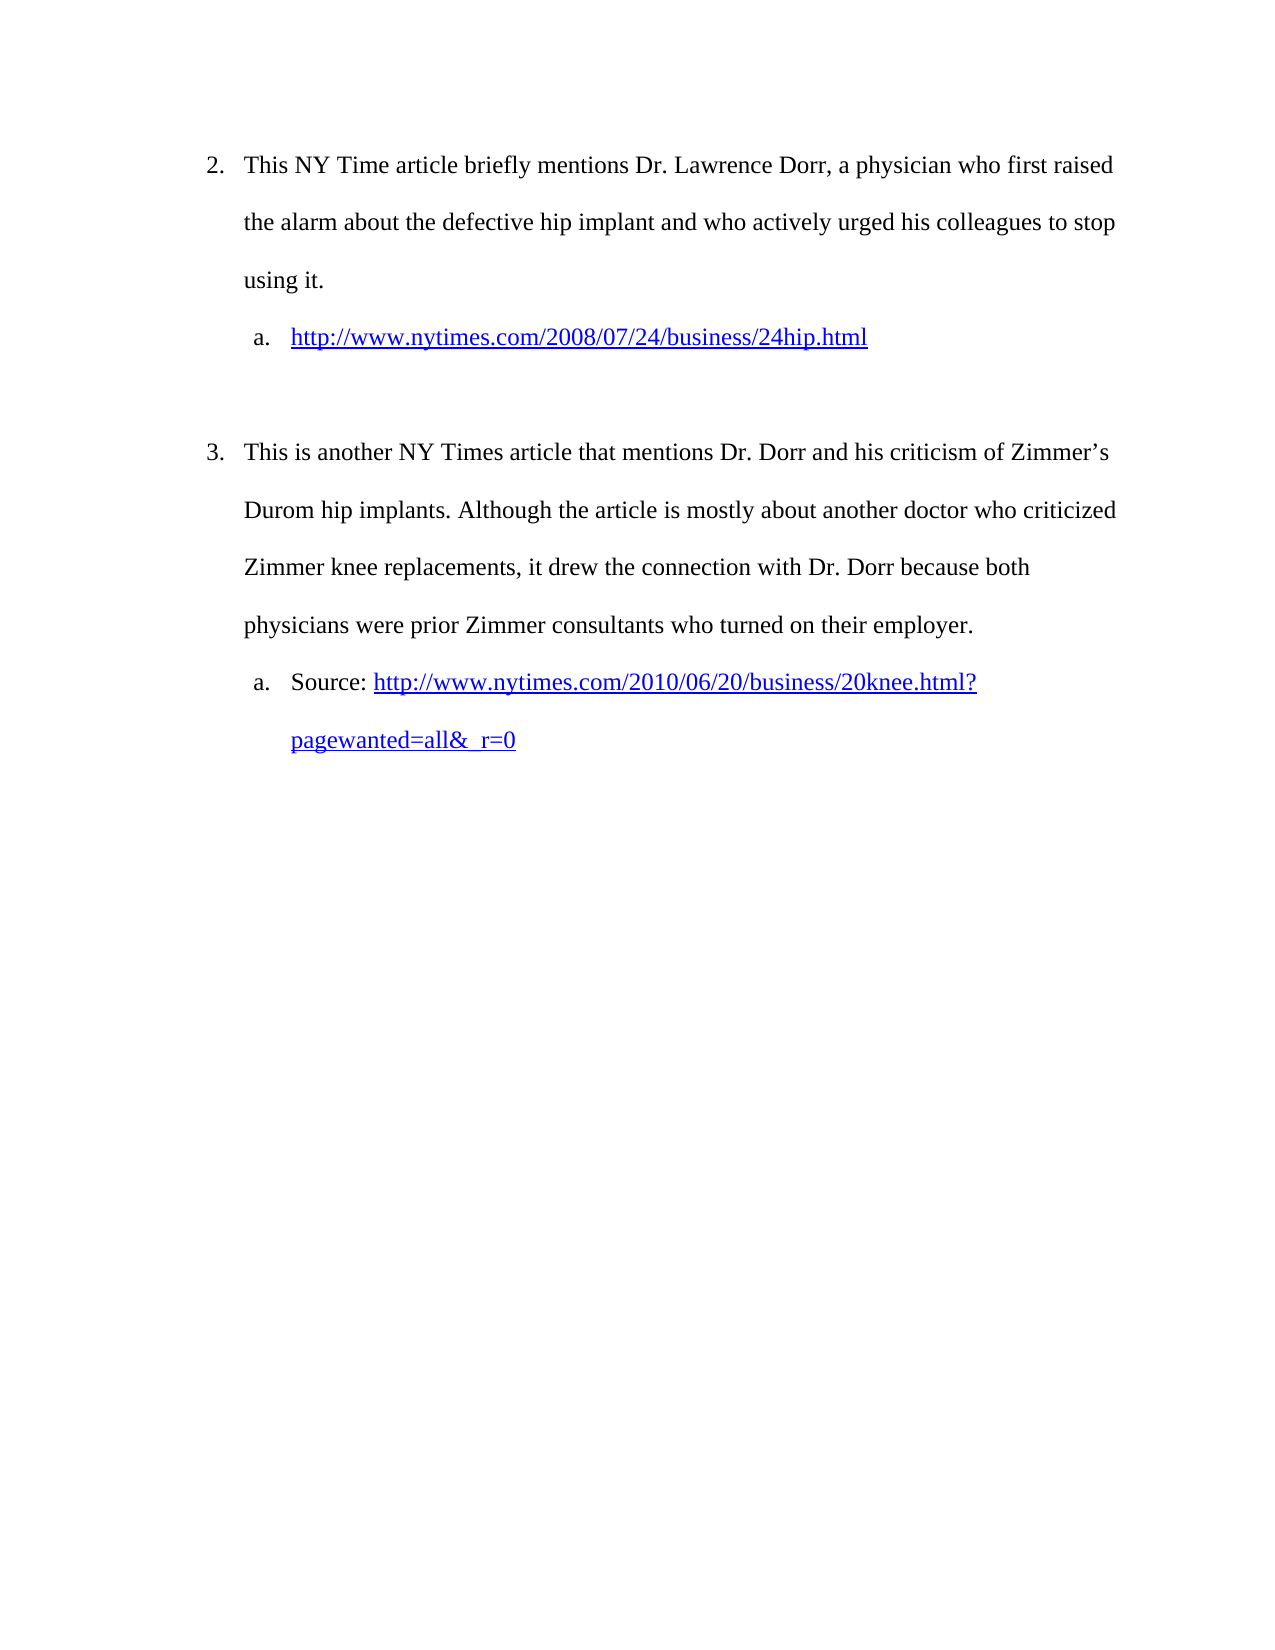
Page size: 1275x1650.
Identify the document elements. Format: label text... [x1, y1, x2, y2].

list Source: http://www.nytimes.com/2010/06/20/business/20knee.html?pagewanted=all&_r=0 [253, 667, 1125, 754]
list This is another NY Times article that mentions Dr. Dorr and his criticism of Zimmer’s Durom hip implants. Although the article is mostly about another doctor who criticized Zimmer knee replacements, it drew the connection with Dr. Dorr because both physicians were prior Zimmer consultants who turned on their employer. [206, 437, 1125, 639]
list This NY Time article briefly mentions Dr. Lawrence Dorr, a physician who first raised the alarm about the defective hip implant and who actively urged his colleagues to stop using it. [206, 150, 1125, 294]
list http://www.nytimes.com/2008/07/24/business/24hip.html [253, 322, 1125, 351]
